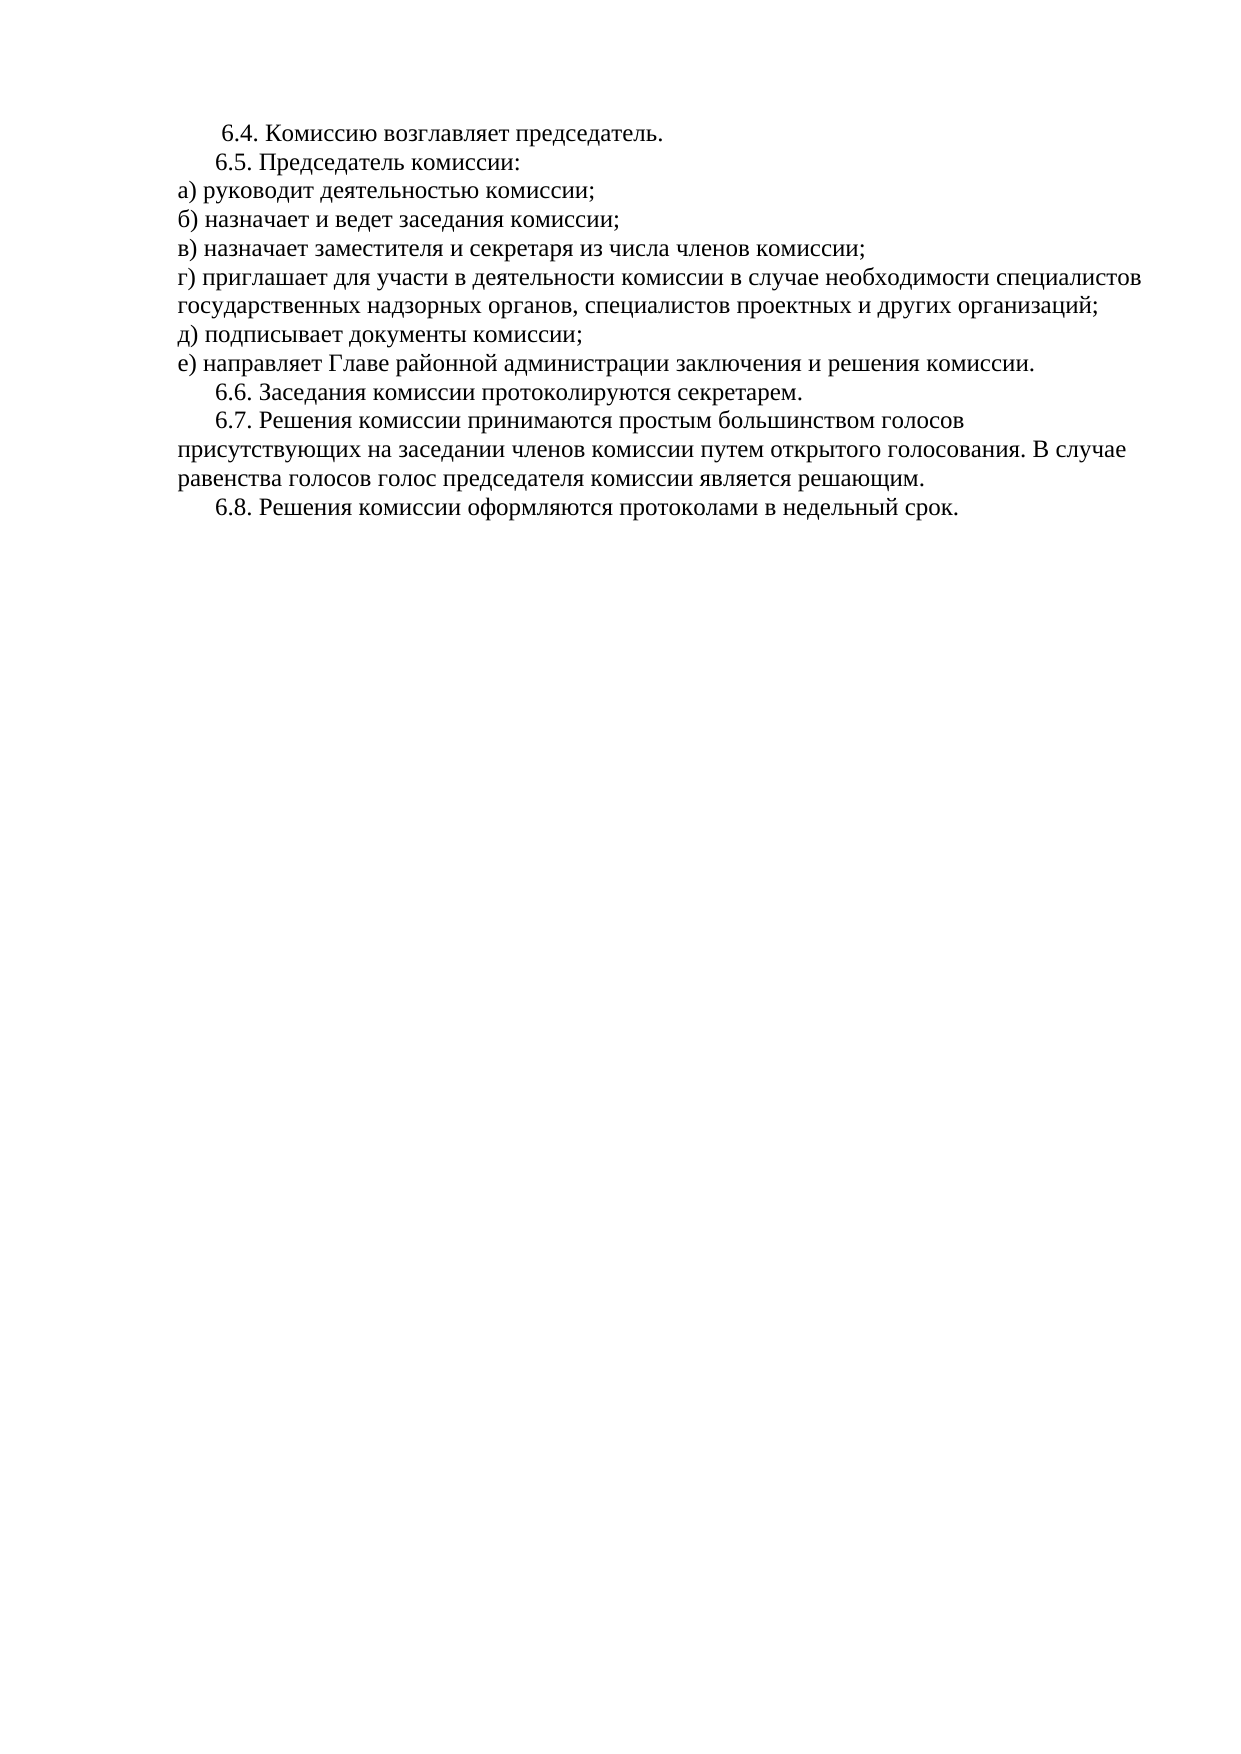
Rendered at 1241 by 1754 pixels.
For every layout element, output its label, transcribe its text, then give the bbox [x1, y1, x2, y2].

text г) приглашает для участи в деятельности комиссии в случае необходимости специалистов государственных надзорных органов, специалистов проектных и других организаций; [177, 262, 1152, 319]
text 6.7. Решения комиссии принимаются простым большинством голосов присутствующих на заседании членов комиссии путем открытого голосования. В случае равенства голосов голос председателя комиссии является решающим. [177, 406, 1152, 492]
text б) назначает и ведет заседания комиссии; [177, 204, 1152, 233]
text д) подписывает документы комиссии; [177, 319, 1152, 348]
text 6.4. Комиссию возглавляет председатель. [177, 118, 1152, 147]
text 6.6. Заседания комиссии протоколируются секретарем. [177, 377, 1152, 406]
text 6.8. Решения комиссии оформляются протоколами в недельный срок. [177, 492, 1152, 521]
text е) направляет Главе районной администрации заключения и решения комиссии. [177, 348, 1152, 377]
text в) назначает заместителя и секретаря из числа членов комиссии; [177, 233, 1152, 262]
text а) руководит деятельностью комиссии; [177, 176, 1152, 204]
text 6.5. Председатель комиссии: [177, 147, 1152, 176]
